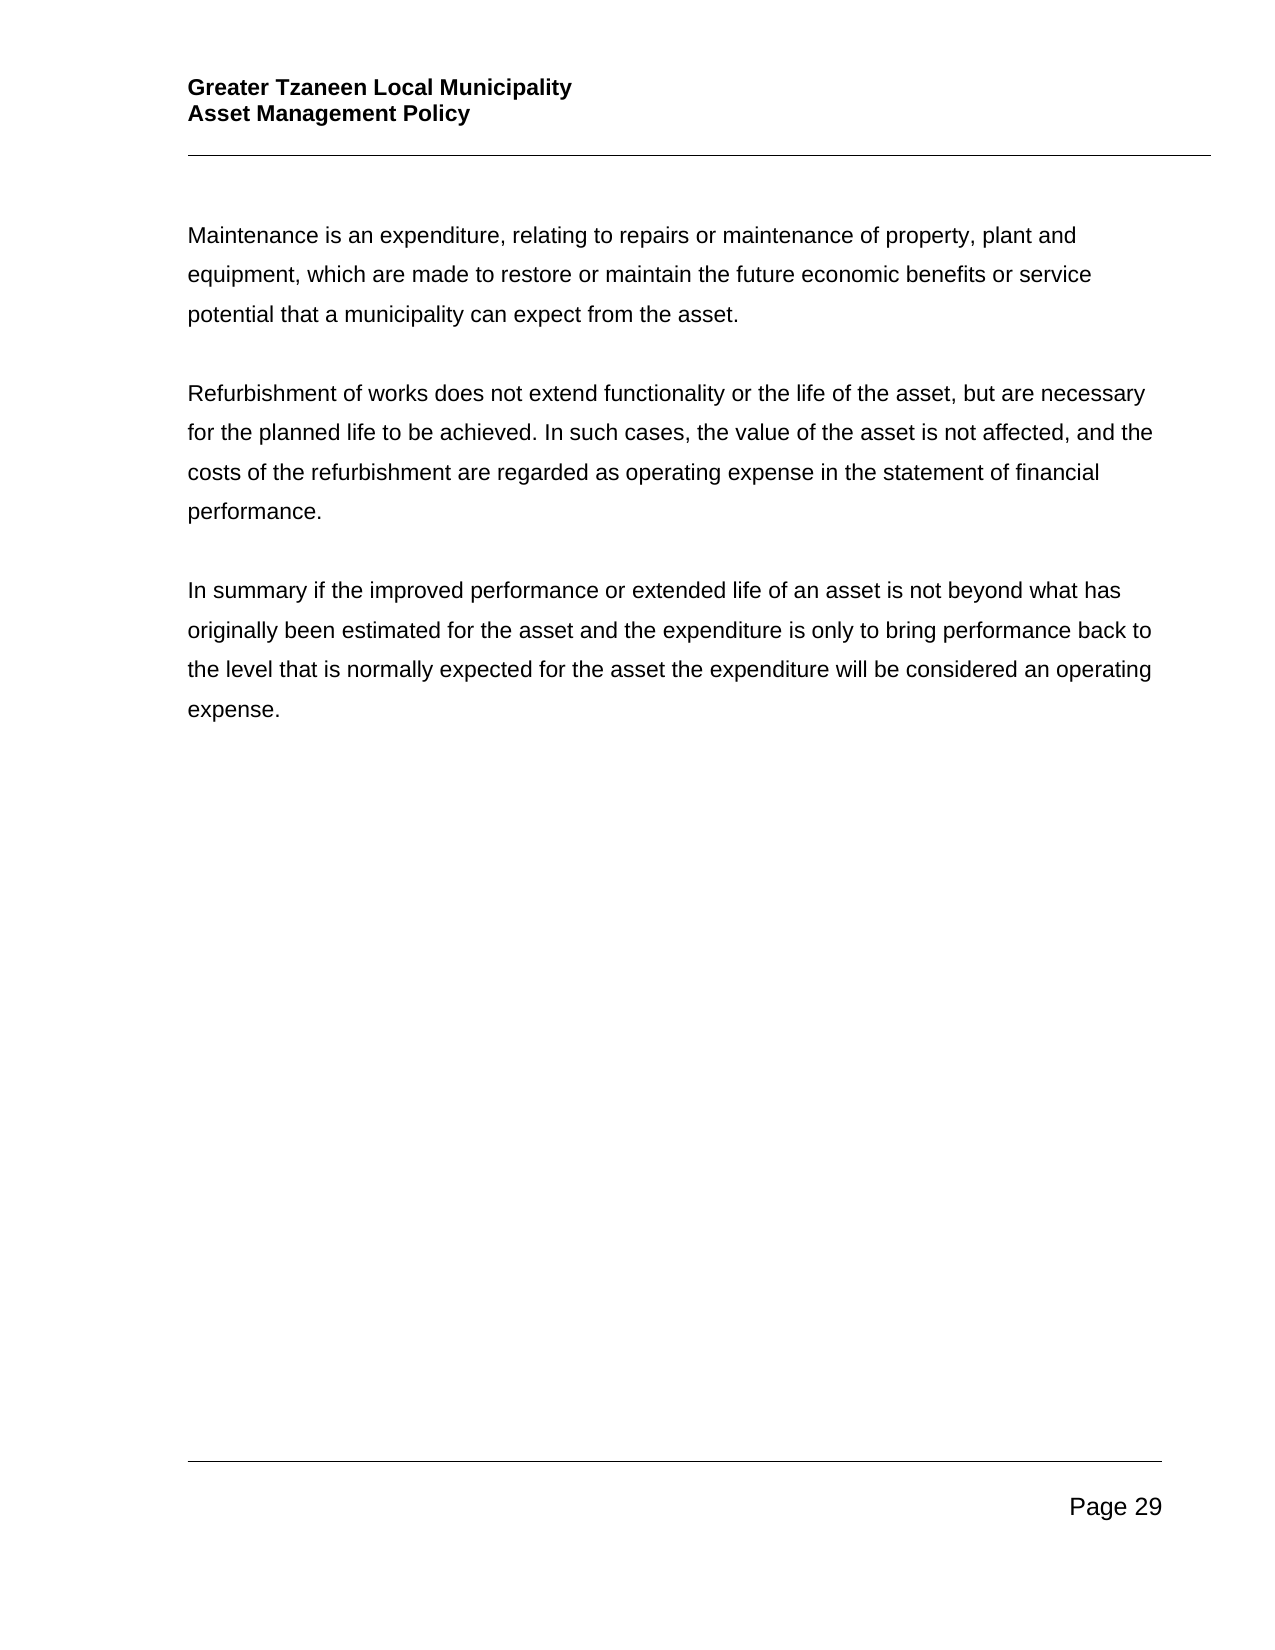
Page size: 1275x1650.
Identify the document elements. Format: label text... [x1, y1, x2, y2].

text Refurbishment of works does not extend functionality or the life of the asset, but are necessary for the planned life to be achieved. In such cases, the value of the asset is not affected, and the costs of the refurbishment are regarded as operating expense in the statement of financial performance. [187, 380, 1162, 524]
text In summary if the improved performance or extended life of an asset is not beyond what has originally been estimated for the asset and the expenditure is only to bring performance back to the level that is normally expected for the asset the expenditure will be considered an operating expense. [187, 577, 1162, 722]
text Maintenance is an expenditure, relating to repairs or maintenance of property, plant and equipment, which are made to restore or maintain the future economic benefits or service potential that a municipality can expect from the asset. [187, 222, 1162, 327]
